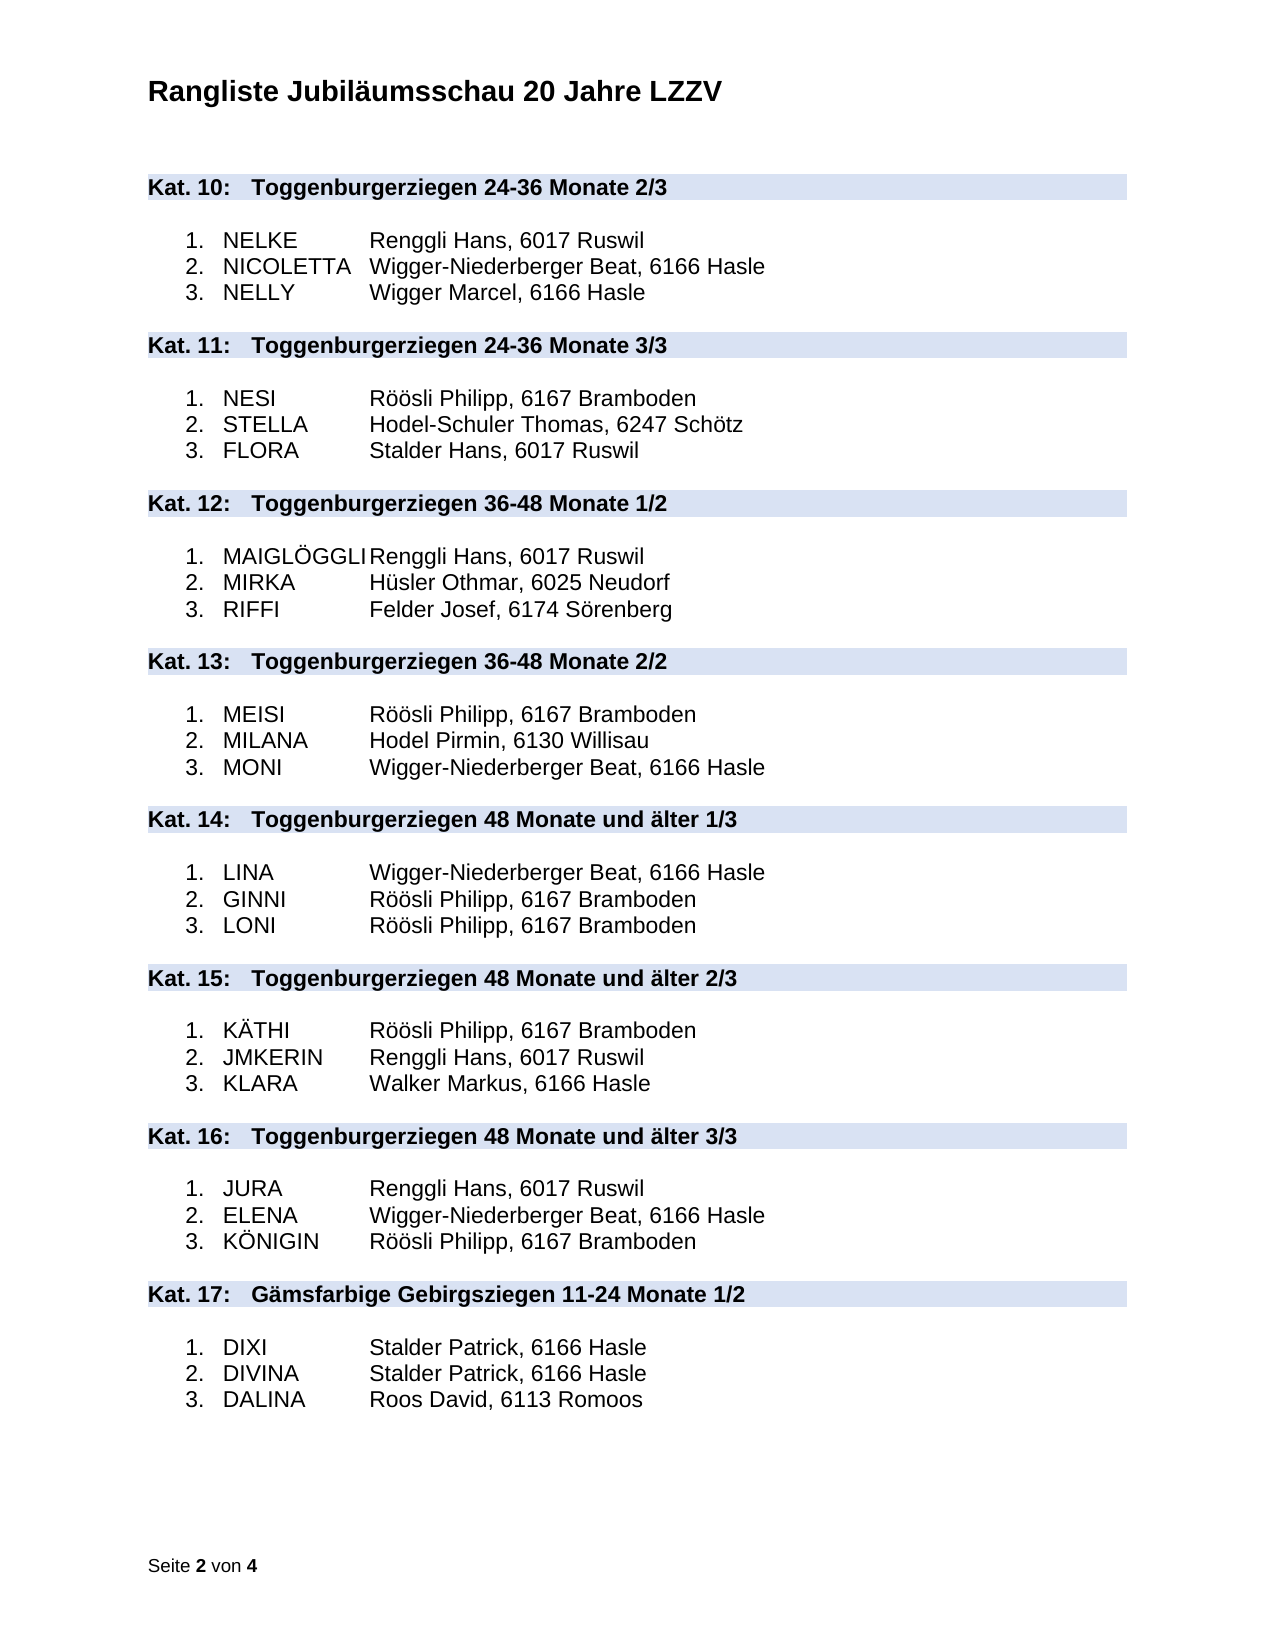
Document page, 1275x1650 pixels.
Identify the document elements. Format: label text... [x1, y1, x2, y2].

list FLORA Stalder Hans, 6017 Ruswil [185, 437, 1127, 464]
list JURA Renggli Hans, 6017 Ruswil [185, 1175, 1127, 1202]
list MONI Wigger-Niederberger Beat, 6166 Hasle [185, 754, 1127, 780]
list NESI Röösli Philipp, 6167 Bramboden [185, 385, 1127, 411]
list RIFFI Felder Josef, 6174 Sörenberg [185, 596, 1127, 622]
list MIRKA Hüsler Othmar, 6025 Neudorf [185, 569, 1127, 596]
list LONI Röösli Philipp, 6167 Bramboden [185, 912, 1127, 938]
list MAIGLÖGGLI Renggli Hans, 6017 Ruswil [185, 543, 1127, 569]
list DIXI Stalder Patrick, 6166 Hasle [185, 1333, 1127, 1360]
text Kat. 16: Toggenburgerziegen 48 Monate und älter 3/3 [148, 1123, 1127, 1149]
text Kat. 11: Toggenburgerziegen 24-36 Monate 3/3 [148, 332, 1127, 358]
list DIVINA Stalder Patrick, 6166 Hasle [185, 1360, 1127, 1386]
list LINA Wigger-Niederberger Beat, 6166 Hasle [185, 859, 1127, 886]
text Kat. 15: Toggenburgerziegen 48 Monate und älter 2/3 [148, 964, 1127, 991]
list DALINA Roos David, 6113 Romoos [185, 1386, 1127, 1413]
list NELKE Renggli Hans, 6017 Ruswil [185, 227, 1127, 253]
list KÄTHI Röösli Philipp, 6167 Bramboden [185, 1017, 1127, 1044]
text Kat. 17: Gämsfarbige Gebirgsziegen 11-24 Monate 1/2 [148, 1281, 1127, 1307]
list KÖNIGIN Röösli Philipp, 6167 Bramboden [185, 1228, 1127, 1254]
list NICOLETTA Wigger-Niederberger Beat, 6166 Hasle [185, 253, 1127, 279]
list NELLY Wigger Marcel, 6166 Hasle [185, 279, 1127, 306]
text Kat. 13: Toggenburgerziegen 36-48 Monate 2/2 [148, 648, 1127, 675]
list KLARA Walker Markus, 6166 Hasle [185, 1070, 1127, 1096]
text Kat. 12: Toggenburgerziegen 36-48 Monate 1/2 [148, 490, 1127, 517]
list GINNI Röösli Philipp, 6167 Bramboden [185, 886, 1127, 912]
list MEISI Röösli Philipp, 6167 Bramboden [185, 701, 1127, 727]
text Kat. 10: Toggenburgerziegen 24-36 Monate 2/3 [148, 174, 1127, 200]
list ELENA Wigger-Niederberger Beat, 6166 Hasle [185, 1202, 1127, 1228]
text Kat. 14: Toggenburgerziegen 48 Monate und älter 1/3 [148, 806, 1127, 833]
list STELLA Hodel-Schuler Thomas, 6247 Schötz [185, 411, 1127, 437]
list MILANA Hodel Pirmin, 6130 Willisau [185, 727, 1127, 754]
list JMKERIN Renggli Hans, 6017 Ruswil [185, 1044, 1127, 1070]
